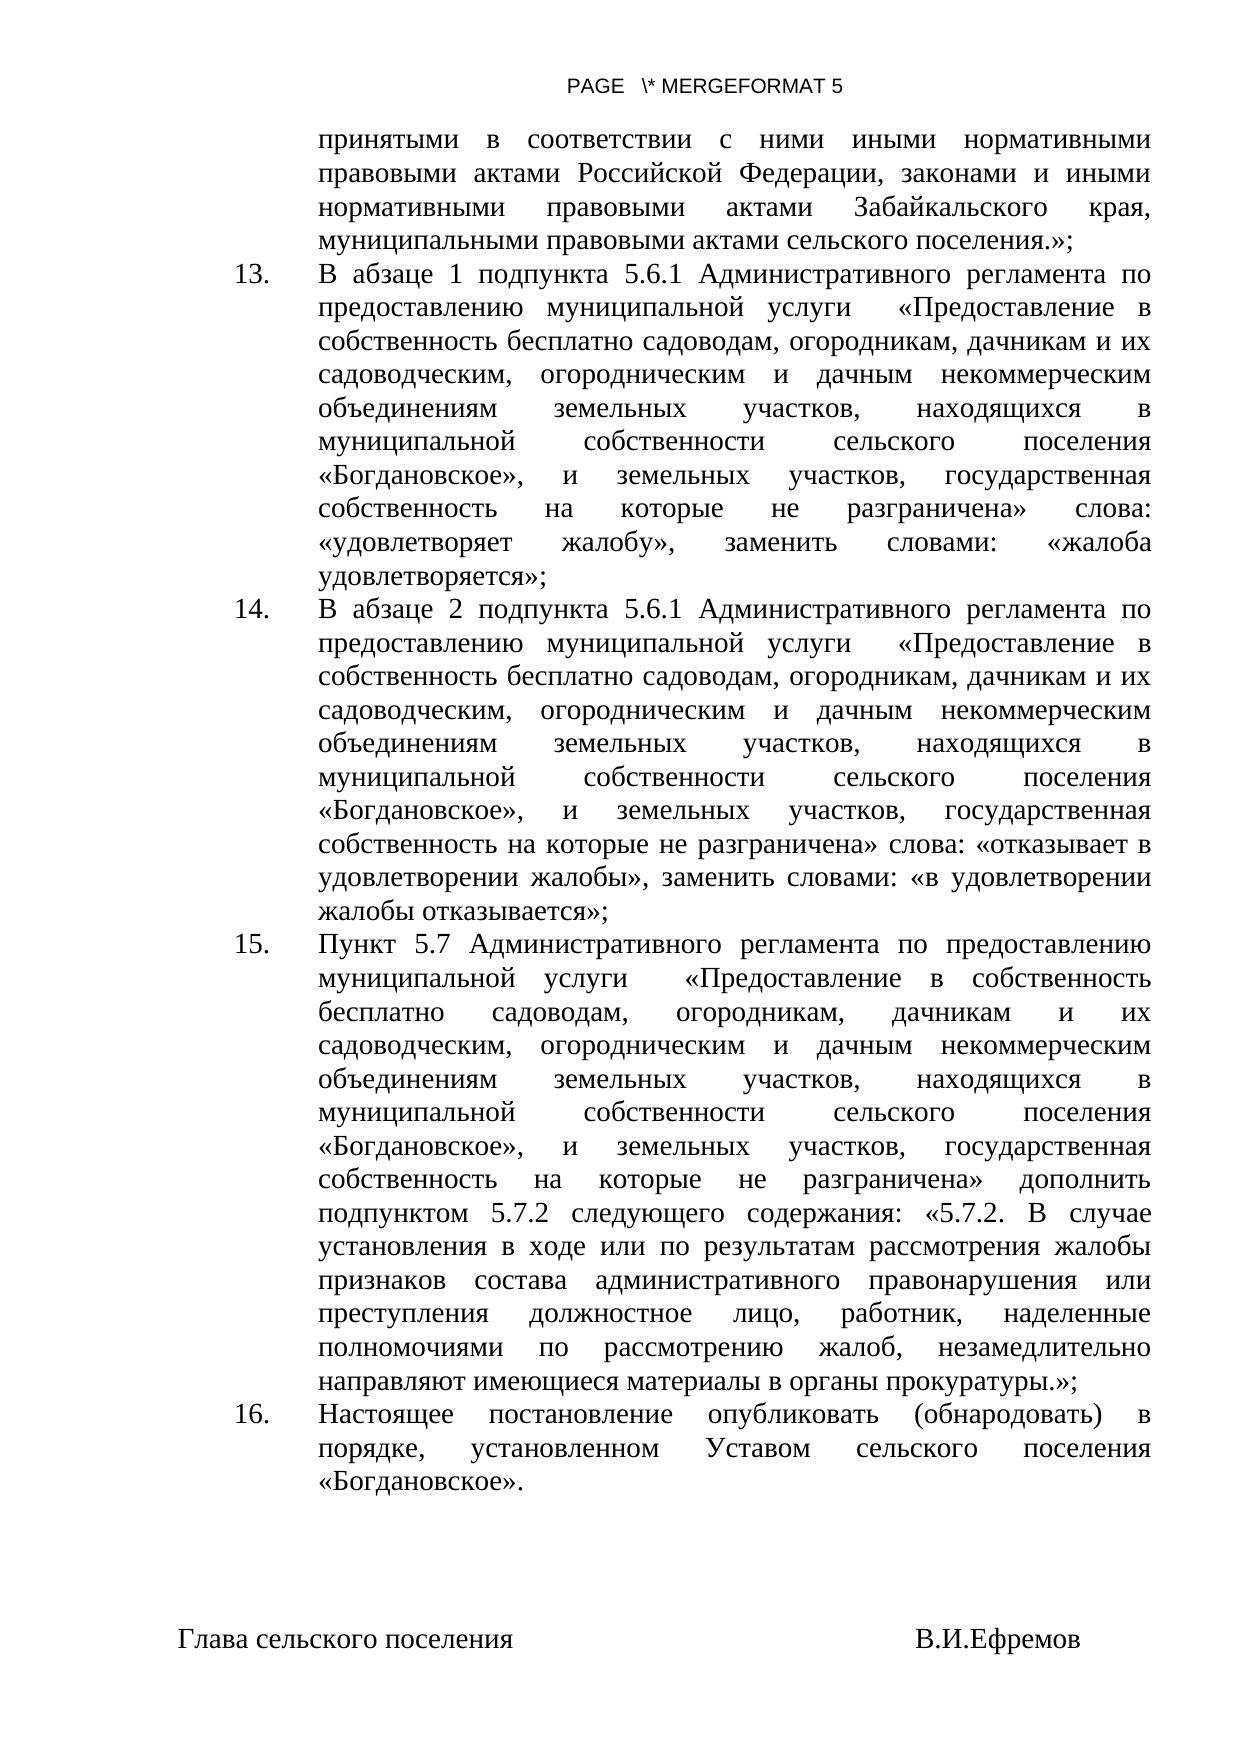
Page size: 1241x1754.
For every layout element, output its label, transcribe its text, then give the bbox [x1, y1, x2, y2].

list В абзаце 1 подпункта 5.6.1 Административного регламента по предоставлению муниципальной услуги «Предоставление в собственность бесплатно садоводам, огородникам, дачникам и их садоводческим, огородническим и дачным некоммерческим объединениям земельных участков, находящихся в муниципальной собственности сельского поселения «Богдановское», и земельных участков, государственная собственность на которые не разграничена» слова: «удовлетворяет жалобу», заменить словами: «жалоба удовлетворяется»; [233, 256, 1152, 591]
text Глава сельского поселения В.И.Ефремов [177, 1622, 1152, 1655]
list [233, 122, 1152, 256]
list Пункт 5.7 Административного регламента по предоставлению муниципальной услуги «Предоставление в собственность бесплатно садоводам, огородникам, дачникам и их садоводческим, огородническим и дачным некоммерческим объединениям земельных участков, находящихся в муниципальной собственности сельского поселения «Богдановское», и земельных участков, государственная собственность на которые не разграничена» дополнить подпунктом 5.7.2 следующего содержания: «5.7.2. В случае установления в ходе или по результатам рассмотрения жалобы признаков состава административного правонарушения или преступления должностное лицо, работник, наделенные полномочиями по рассмотрению жалоб, незамедлительно направляют имеющиеся материалы в органы прокуратуры.»; [233, 927, 1152, 1396]
list Настоящее постановление опубликовать (обнародовать) в порядке, установленном Уставом сельского поселения «Богдановское». [233, 1396, 1152, 1497]
list В абзаце 2 подпункта 5.6.1 Административного регламента по предоставлению муниципальной услуги «Предоставление в собственность бесплатно садоводам, огородникам, дачникам и их садоводческим, огородническим и дачным некоммерческим объединениям земельных участков, находящихся в муниципальной собственности сельского поселения «Богдановское», и земельных участков, государственная собственность на которые не разграничена» слова: «отказывает в удовлетворении жалобы», заменить словами: «в удовлетворении жалобы отказывается»; [233, 591, 1152, 927]
